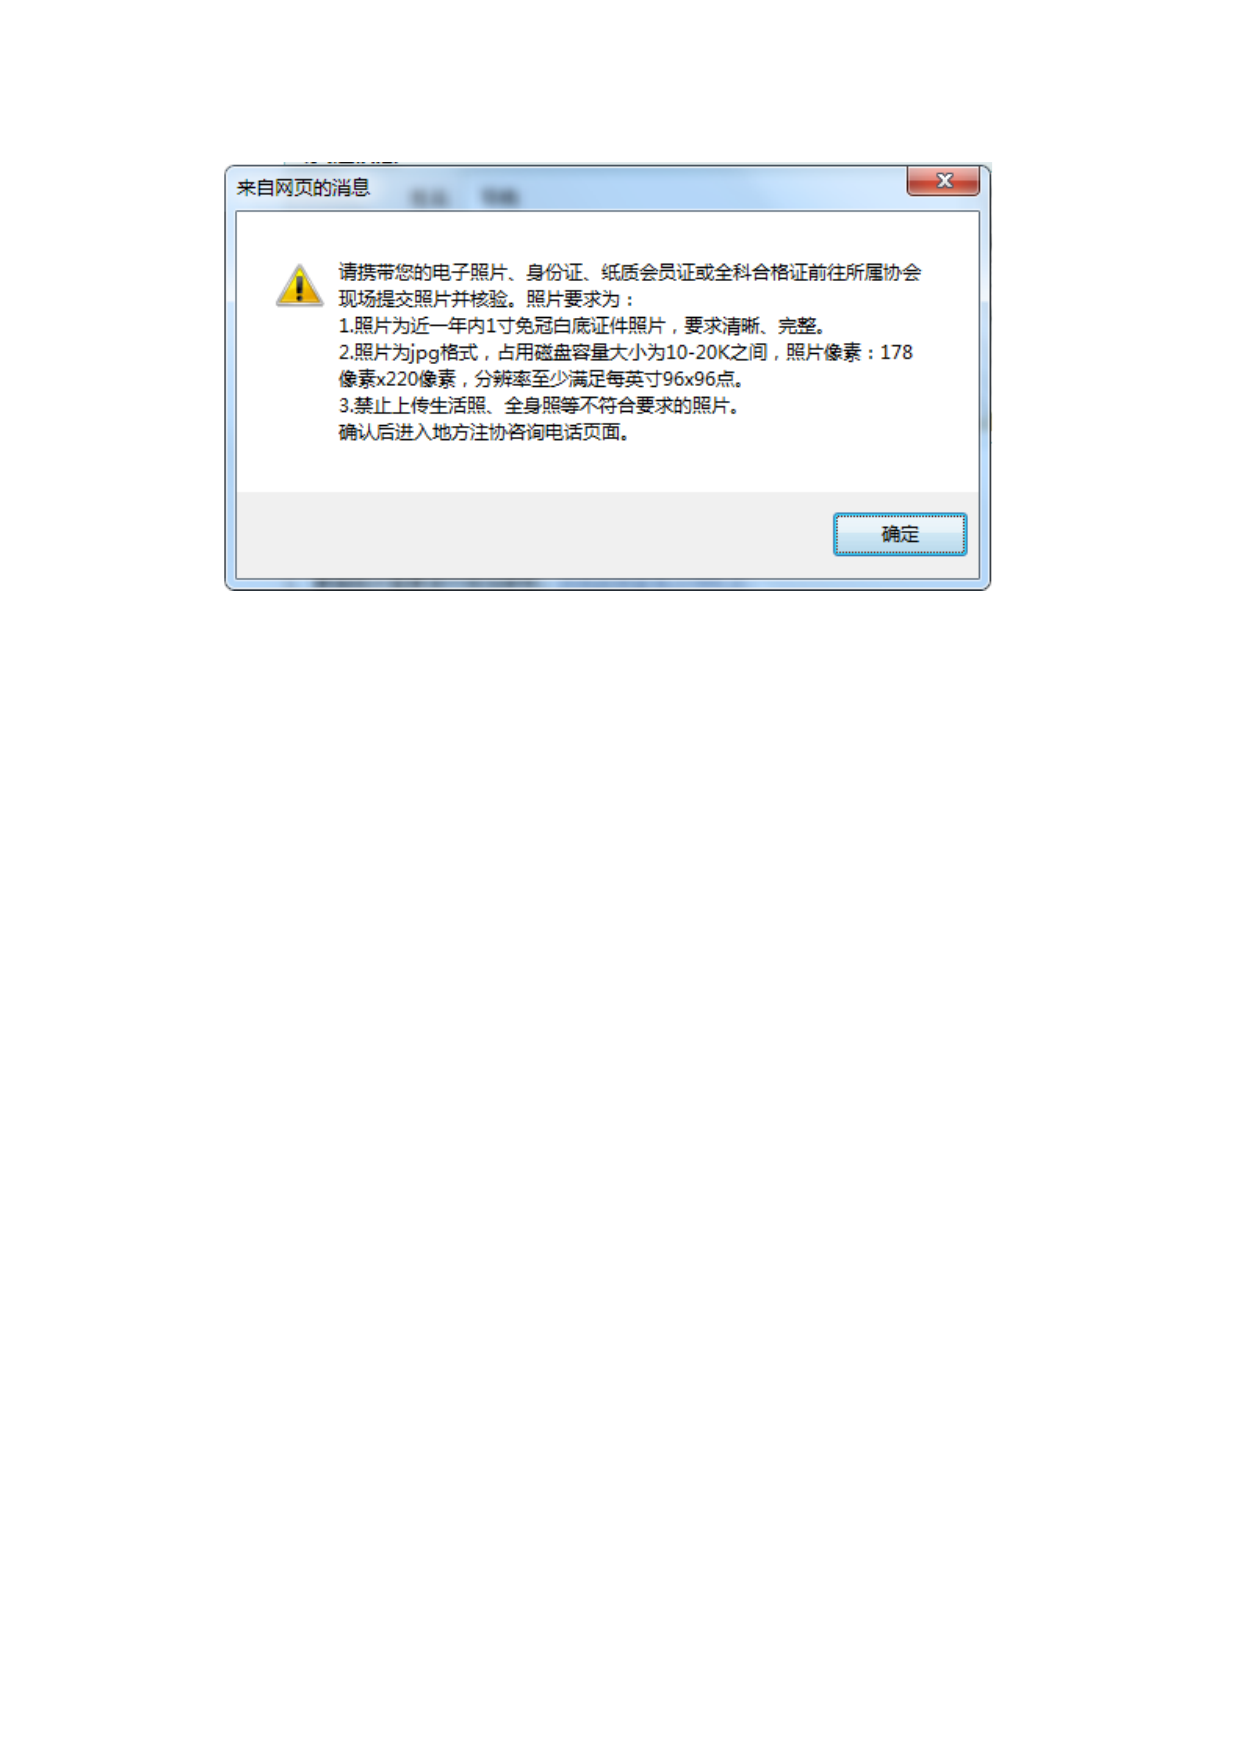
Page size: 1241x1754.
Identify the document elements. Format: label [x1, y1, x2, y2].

picture [223, 162, 993, 591]
